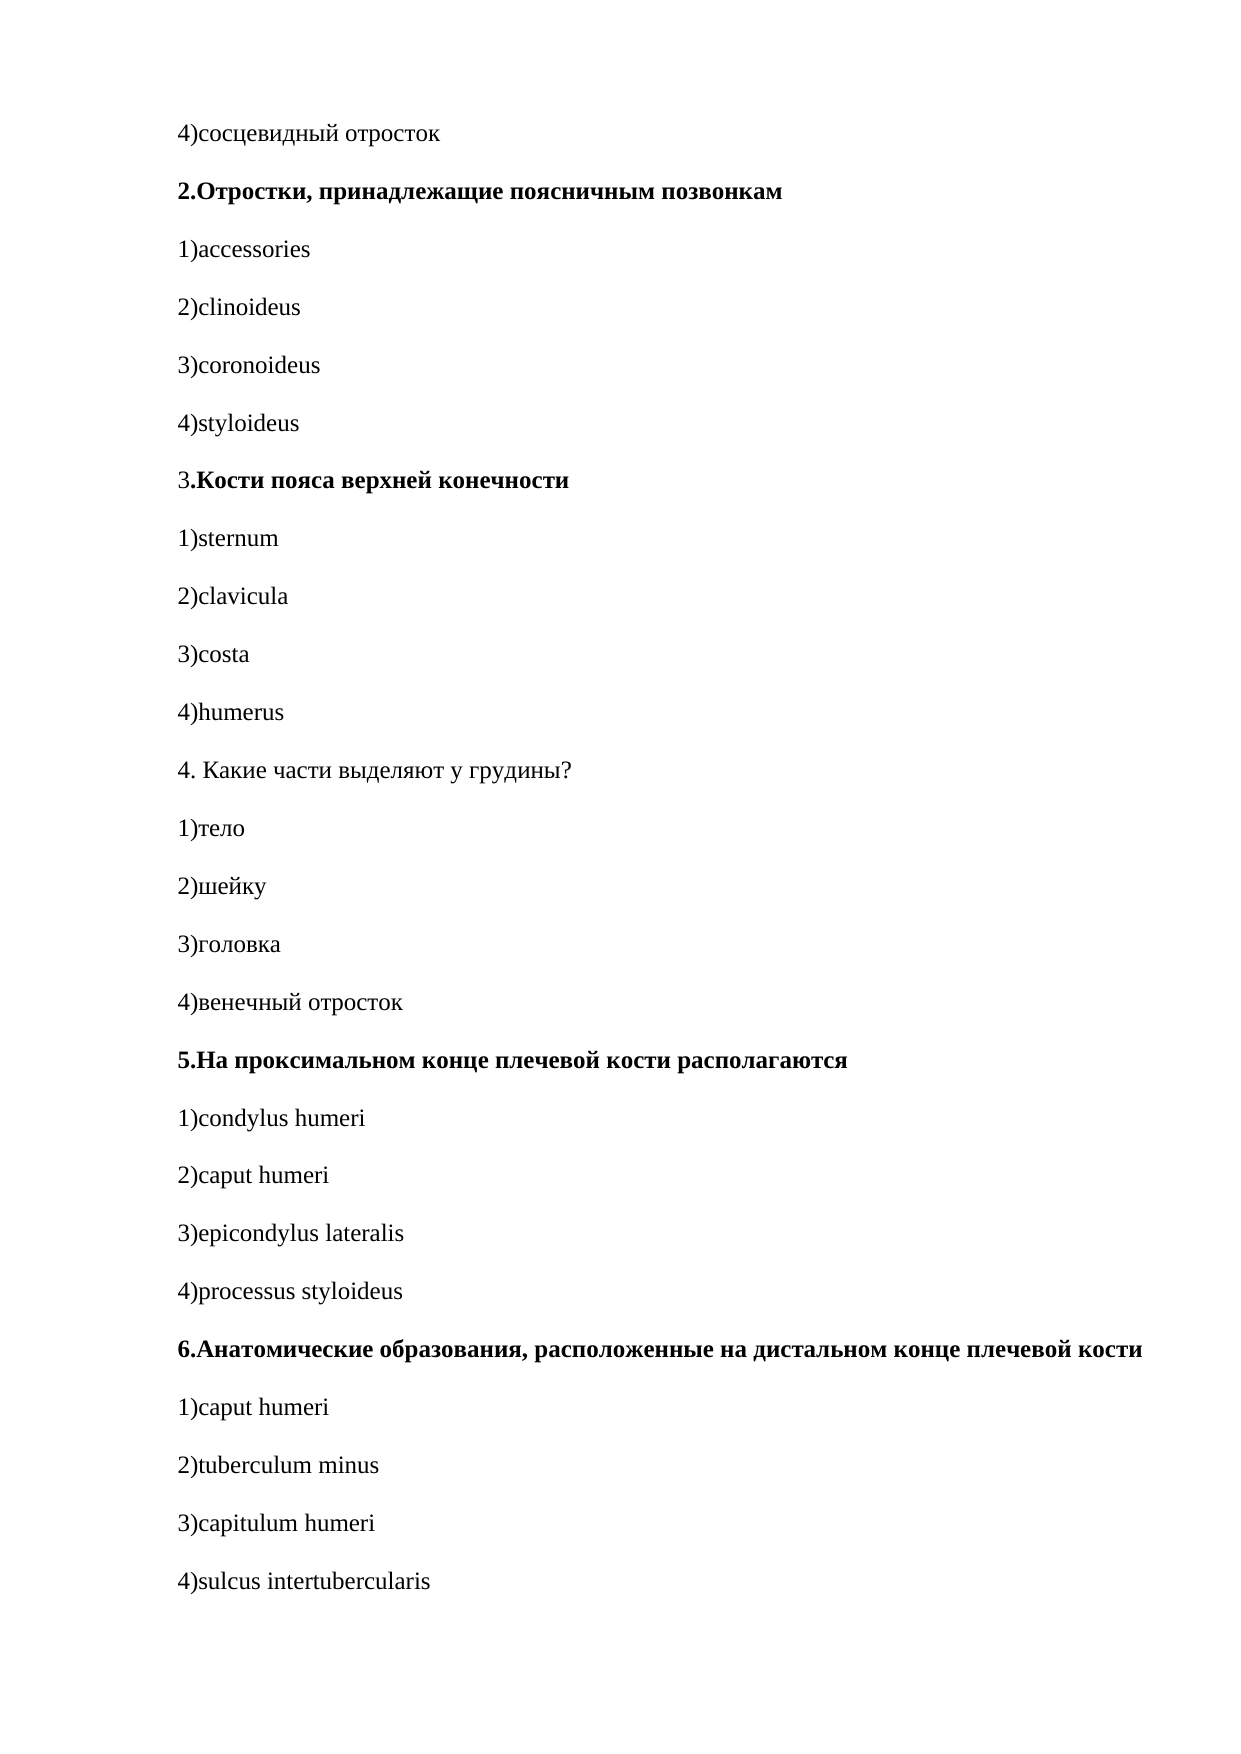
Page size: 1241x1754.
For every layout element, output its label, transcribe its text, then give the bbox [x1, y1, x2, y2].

text 2)шейку [177, 871, 1152, 900]
text 5.На проксимальном конце плечевой кости располагаются [177, 1045, 1152, 1073]
text 3.Кости пояса верхней конечности [177, 466, 1152, 494]
text 2)tuberculum minus [177, 1450, 1152, 1479]
text 4)сосцевидный отросток [177, 118, 1152, 147]
text 1)caput humeri [177, 1392, 1152, 1421]
text 1)тело [177, 813, 1152, 842]
text 1)accessories [177, 234, 1152, 263]
text 3)costa [177, 639, 1152, 668]
text 2)caput humeri [177, 1161, 1152, 1189]
text 3)coronoideus [177, 350, 1152, 378]
text 4)sulcus intertubercularis [177, 1566, 1152, 1595]
text 3)головка [177, 929, 1152, 958]
text 4)венечный отросток [177, 987, 1152, 1016]
text 4)processus styloideus [177, 1276, 1152, 1305]
text 1)sternum [177, 523, 1152, 552]
text 2)clinoideus [177, 292, 1152, 321]
text 3)capitulum humeri [177, 1508, 1152, 1537]
text 2.Отростки, принадлежащие поясничным позвонкам [177, 176, 1152, 205]
text 4. Какие части выделяют у грудины? [177, 755, 1152, 784]
text 4)humerus [177, 697, 1152, 726]
text 2)clavicula [177, 581, 1152, 610]
text 4)styloideus [177, 408, 1152, 436]
text 3)epicondylus lateralis [177, 1218, 1152, 1247]
text 1)condylus humeri [177, 1103, 1152, 1131]
text 6.Анатомические образования, расположенные на дистальном конце плечевой кости [177, 1334, 1152, 1363]
